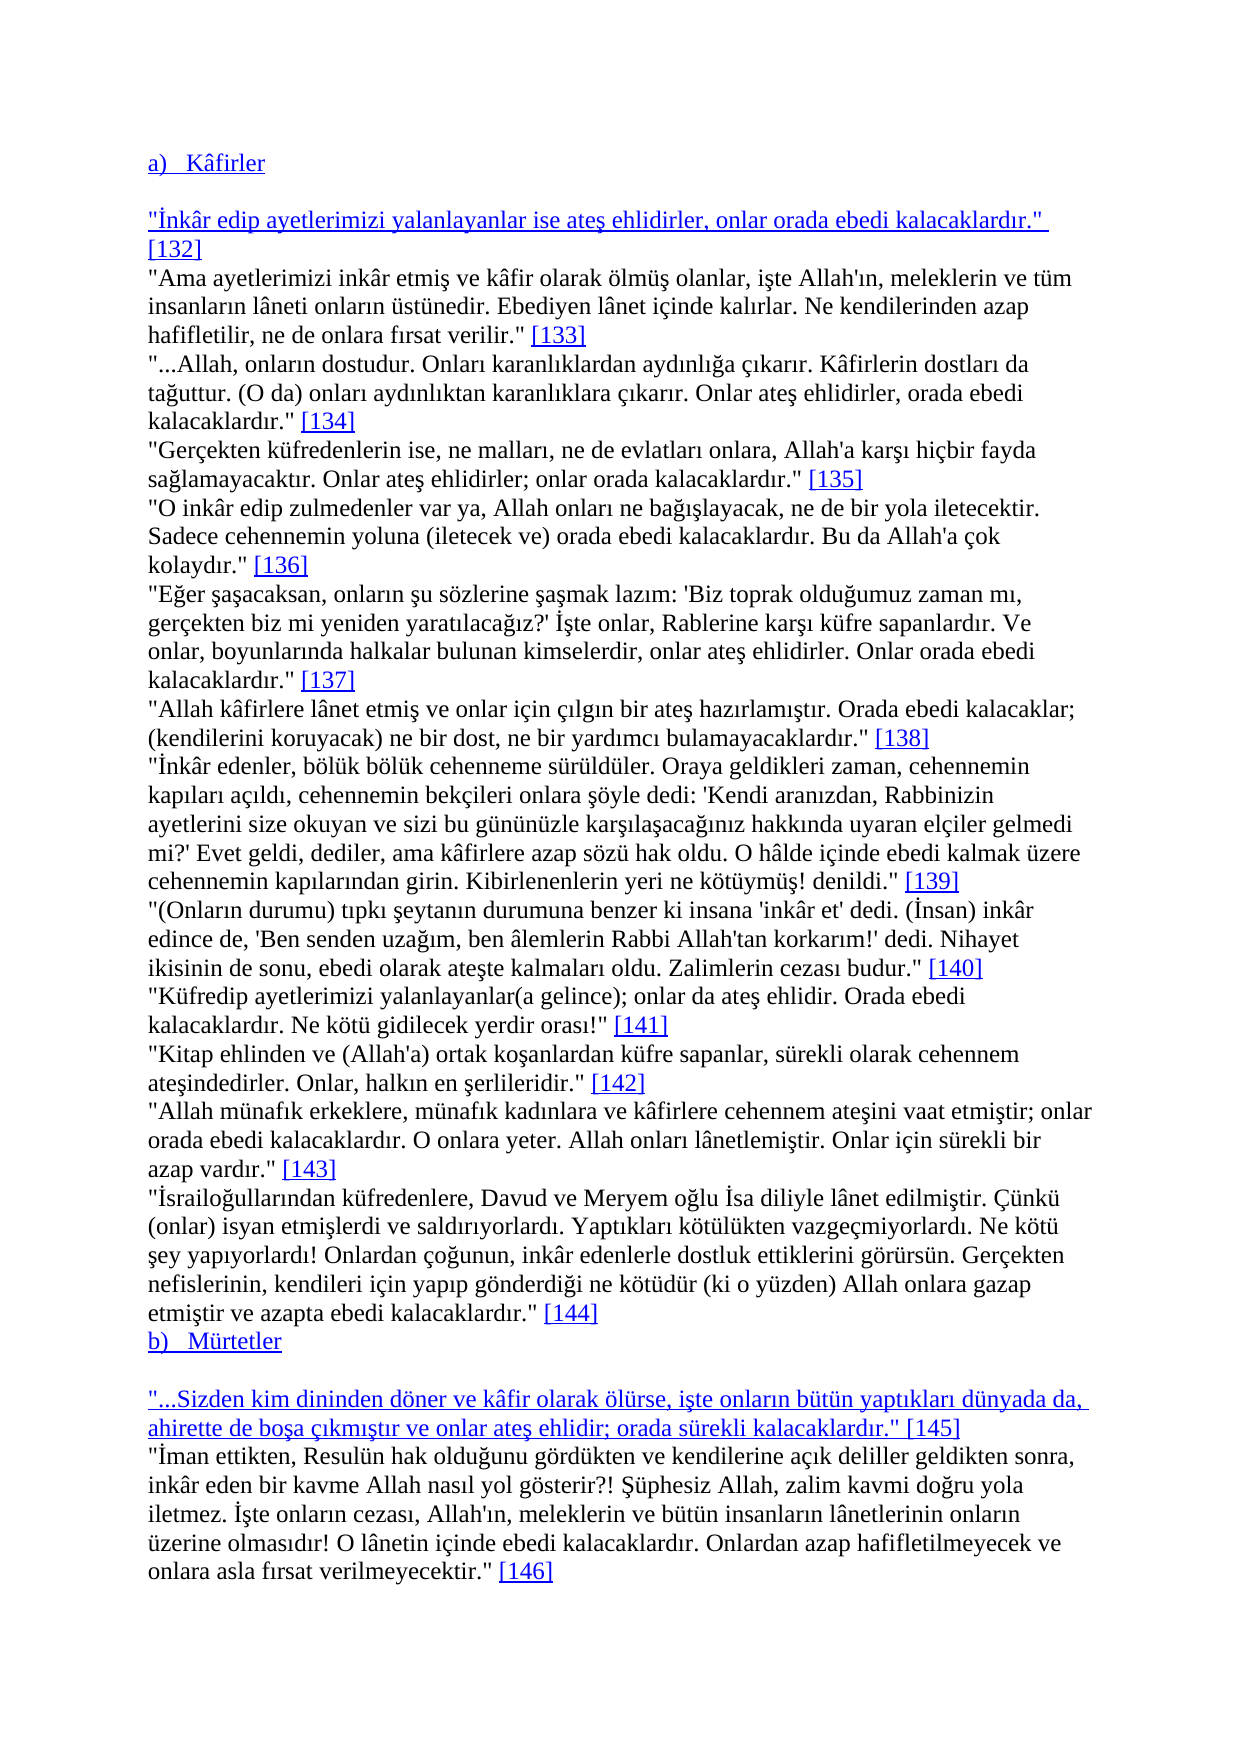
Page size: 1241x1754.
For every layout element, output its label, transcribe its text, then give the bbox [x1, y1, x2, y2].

text b) Mürtetler [148, 1326, 1093, 1355]
text "O inkâr edip zulmedenler var ya, Allah onları ne bağışlayacak, ne de bir yola iletecektir. Sadece cehennemin yoluna (iletecek ve) orada ebedi kalacaklardır. Bu da Allah'a çok kolaydır." [136] [148, 493, 1093, 579]
text "İsrailoğullarından küfredenlere, Davud ve Meryem oğlu İsa diliyle lânet edilmiştir. Çünkü (onlar) isyan etmişlerdi ve saldırıyorlardı. Yaptıkları kötülükten vazgeçmiyorlardı. Ne kötü şey yapıyorlardı! Onlardan çoğunun, inkâr edenlerle dostluk ettiklerini görürsün. Gerçekten nefislerinin, kendileri için yapıp gönderdiği ne kötüdür (ki o yüzden) Allah onlara gazap etmiştir ve azapta ebedi kalacaklardır." [144] [148, 1183, 1093, 1326]
text "İnkâr edenler, bölük bölük cehenneme sürüldüler. Oraya geldikleri zaman, cehennemin kapıları açıldı, cehennemin bekçileri onlara şöyle dedi: 'Kendi aranızdan, Rabbinizin ayetlerini size okuyan ve sizi bu gününüzle karşılaşacağınız hakkında uyaran elçiler gelmedi mi?' Evet geldi, dediler, ama kâfirlere azap sözü hak oldu. O hâlde içinde ebedi kalmak üzere cehennemin kapılarından girin. Kibirlenenlerin yeri ne kötüymüş! denildi." [139] [148, 751, 1093, 895]
text "İman ettikten, Resulün hak olduğunu gördükten ve kendilerine açık deliller geldikten sonra, inkâr eden bir kavme Allah nasıl yol gösterir?! Şüphesiz Allah, zalim kavmi doğru yola iletmez. İşte onların cezası, Allah'ın, meleklerin ve bütün insanların lânetlerinin onların üzerine olmasıdır! O lânetin içinde ebedi kalacaklardır. Onlardan azap hafifletilmeyecek ve onlara asla fırsat verilmeyecektir." [146] [148, 1441, 1093, 1585]
text "Küfredip ayetlerimizi yalanlayanlar(a gelince); onlar da ateş ehlidir. Orada ebedi kalacaklardır. Ne kötü gidilecek yerdir orası!" [141] [148, 981, 1093, 1039]
text a) Kâfirler [148, 148, 1093, 176]
text "Allah kâfirlere lânet etmiş ve onlar için çılgın bir ateş hazırlamıştır. Orada ebedi kalacaklar; (kendilerini koruyacak) ne bir dost, ne bir yardımcı bulamayacaklardır." [138] [148, 694, 1093, 751]
text "Eğer şaşacaksan, onların şu sözlerine şaşmak lazım: 'Biz toprak olduğumuz zaman mı, gerçekten biz mi yeniden yaratılacağız?' İşte onlar, Rablerine karşı küfre sapanlardır. Ve onlar, boyunlarında halkalar bulunan kimselerdir, onlar ateş ehlidirler. Onlar orada ebedi kalacaklardır." [137] [148, 579, 1093, 694]
text "Ama ayetlerimizi inkâr etmiş ve kâfir olarak ölmüş olanlar, işte Allah'ın, meleklerin ve tüm insanların lâneti onların üstünedir. Ebediyen lânet içinde kalırlar. Ne kendilerinden azap hafifletilir, ne de onlara fırsat verilir." [133] [148, 263, 1093, 349]
text "...Sizden kim dininden döner ve kâfir olarak ölürse, işte onların bütün yaptıkları dünyada da, ahirette de boşa çıkmıştır ve onlar ateş ehlidir; orada sürekli kalacaklardır." [145] [148, 1384, 1093, 1441]
text "Gerçekten küfredenlerin ise, ne malları, ne de evlatları onlara, Allah'a karşı hiçbir fayda sağlamayacaktır. Onlar ateş ehlidirler; onlar orada kalacaklardır." [135] [148, 435, 1093, 493]
text "Kitap ehlinden ve (Allah'a) ortak koşanlardan küfre sapanlar, sürekli olarak cehennem ateşindedirler. Onlar, halkın en şerlileridir." [142] [148, 1039, 1093, 1096]
text "İnkâr edip ayetlerimizi yalanlayanlar ise ateş ehlidirler, onlar orada ebedi kalacaklardır." [132] [148, 205, 1093, 263]
text "...Allah, onların dostudur. Onları karanlıklardan aydınlığa çıkarır. Kâfirlerin dostları da tağuttur. (O da) onları aydınlıktan karanlıklara çıkarır. Onlar ateş ehlidirler, orada ebedi kalacaklardır." [134] [148, 349, 1093, 435]
text "(Onların durumu) tıpkı şeytanın durumuna benzer ki insana 'inkâr et' dedi. (İnsan) inkâr edince de, 'Ben senden uzağım, ben âlemlerin Rabbi Allah'tan korkarım!' dedi. Nihayet ikisinin de sonu, ebedi olarak ateşte kalmaları oldu. Zalimlerin cezası budur." [140] [148, 895, 1093, 981]
text "Allah münafık erkeklere, münafık kadınlara ve kâfirlere cehennem ateşini vaat etmiştir; onlar orada ebedi kalacaklardır. O onlara yeter. Allah onları lânetlemiştir. Onlar için sürekli bir azap vardır." [143] [148, 1096, 1093, 1183]
